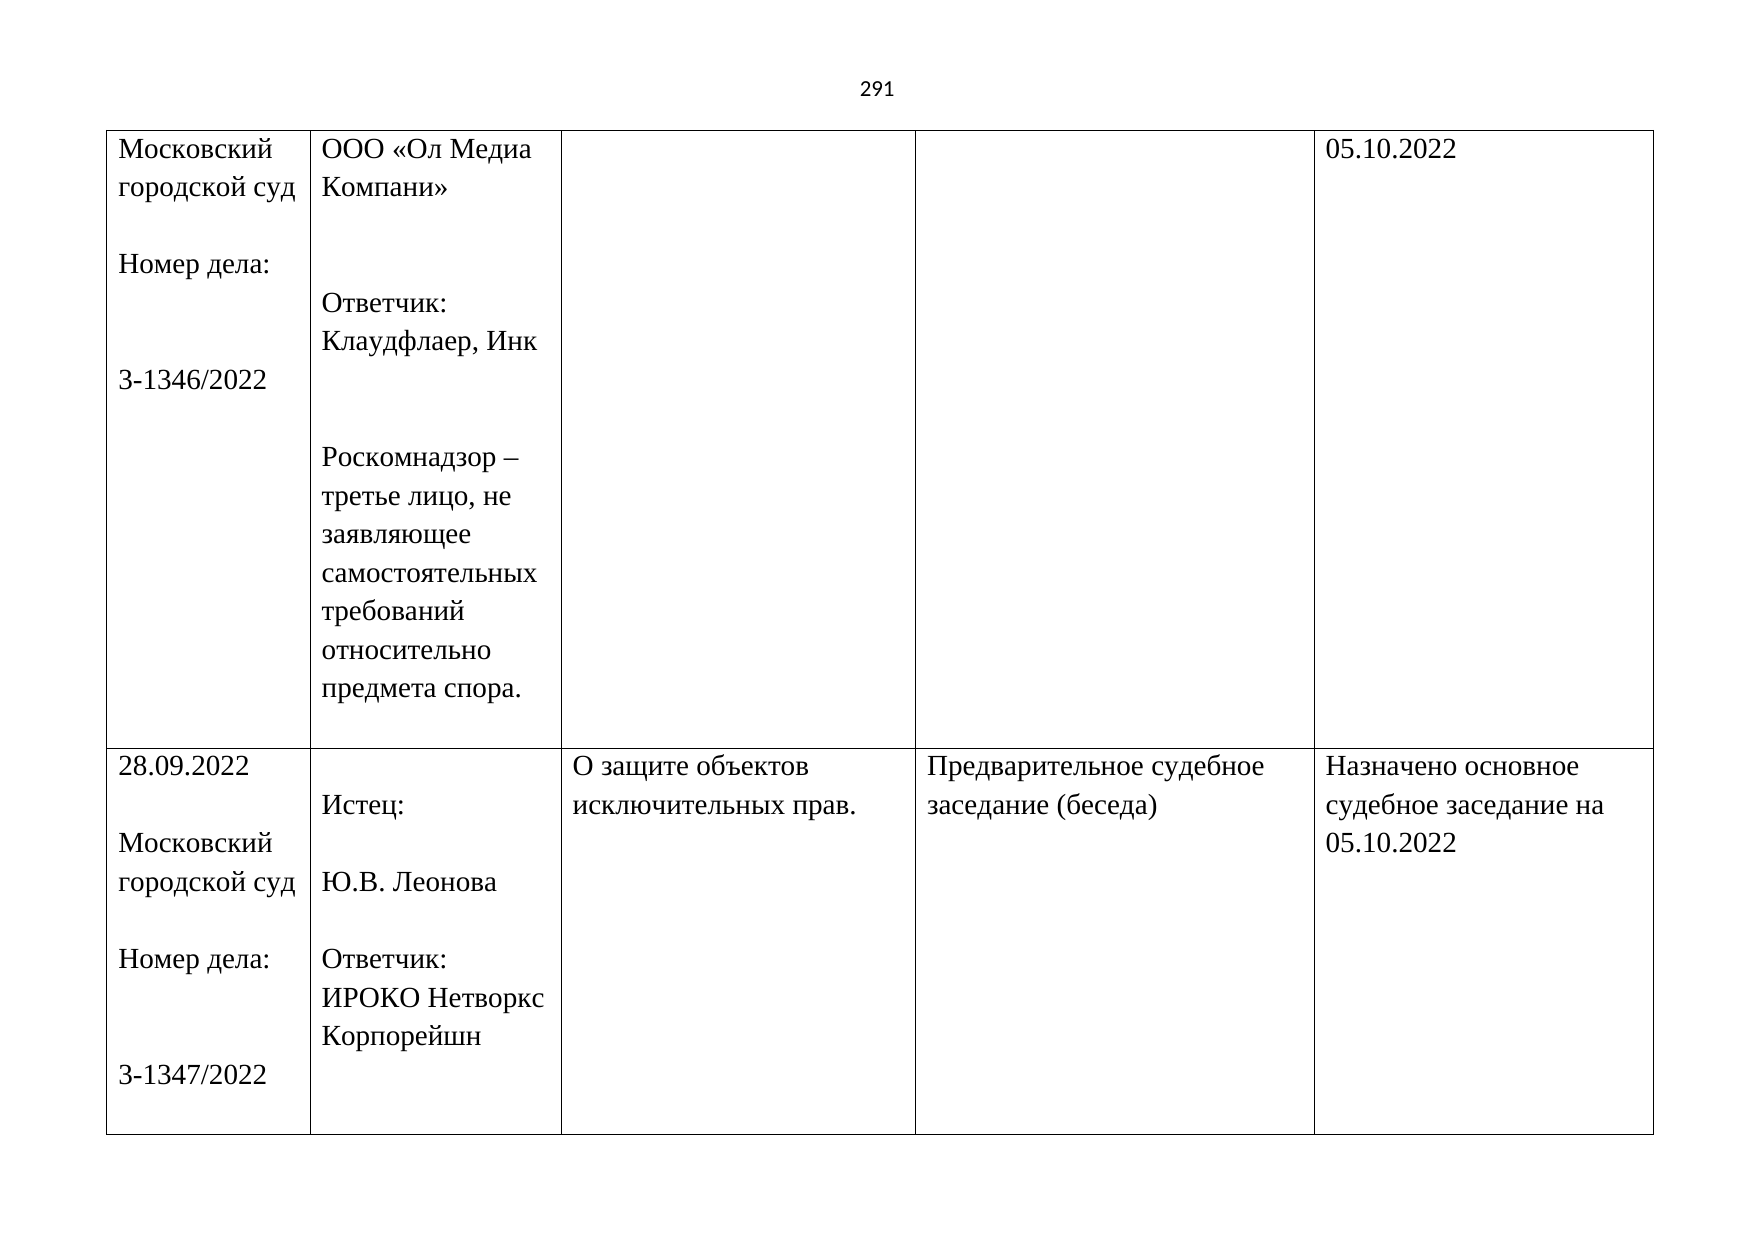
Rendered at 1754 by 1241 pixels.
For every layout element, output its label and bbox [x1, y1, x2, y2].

table_cell [562, 749, 915, 1134]
table_cell [311, 131, 561, 747]
table_cell [562, 131, 915, 747]
table_cell [107, 749, 310, 1134]
table_cell [1315, 749, 1653, 1134]
table_cell [916, 131, 1314, 747]
table_cell [311, 749, 561, 1134]
table_cell [916, 749, 1314, 1134]
table_cell [107, 131, 310, 747]
table_cell [1315, 131, 1653, 747]
